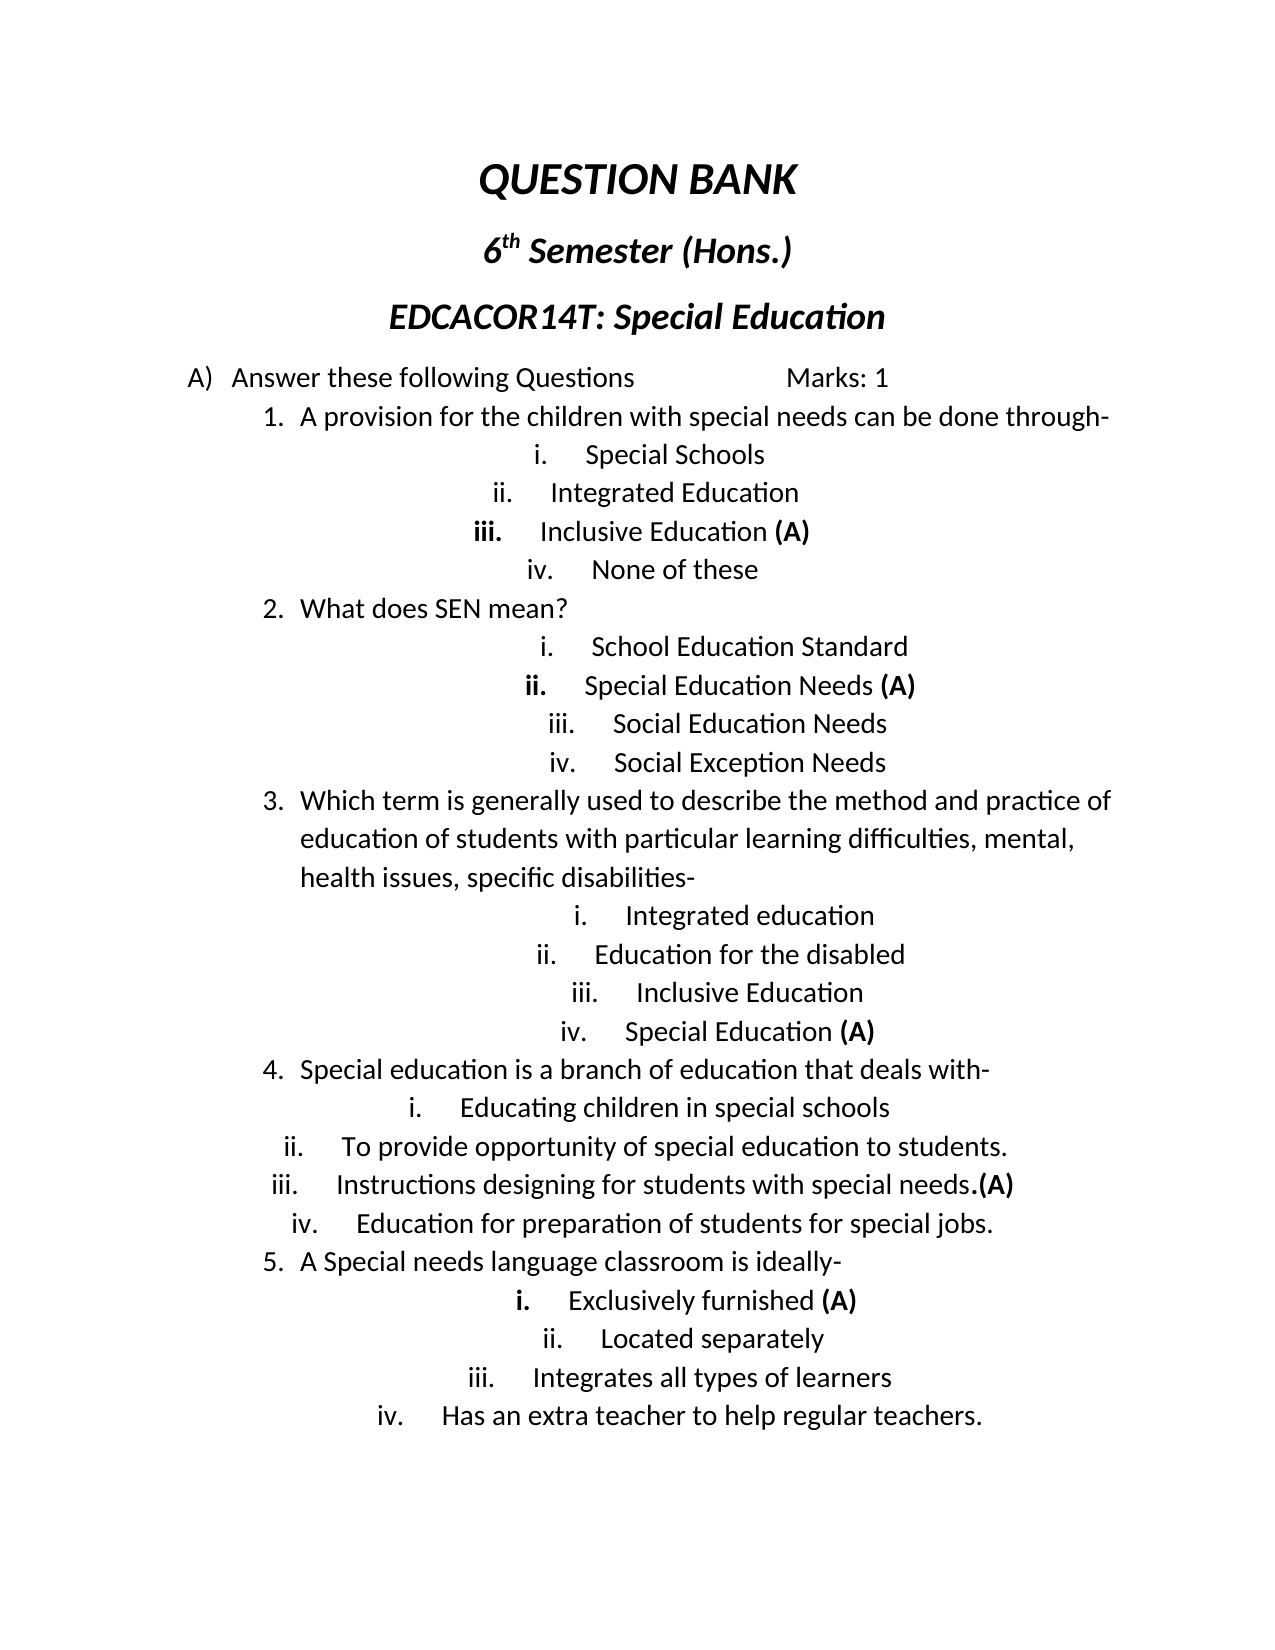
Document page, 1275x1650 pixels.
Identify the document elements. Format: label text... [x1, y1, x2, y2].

list Special Schools [187, 436, 1125, 472]
list Integrated Education [187, 474, 1125, 510]
list Integrates all types of learners [262, 1359, 1125, 1394]
list Social Exception Needs [337, 744, 1125, 779]
list Answer these following Questions Marks: 1 [187, 359, 1125, 395]
text 6th Semester (Hons.) [150, 227, 1125, 273]
list Special Education (A) [337, 1013, 1125, 1048]
list A Special needs language classroom is ideally- [262, 1243, 1125, 1279]
list None of these [187, 551, 1125, 587]
text EDCACOR14T: Special Education [150, 293, 1125, 339]
list Which term is generally used to describe the method and practice of education of students with particular learning difficulties, mental, health issues, specific disabilities- [262, 782, 1125, 894]
list Educating children in special schools [187, 1089, 1125, 1125]
list Special education is a branch of education that deals with- [262, 1051, 1125, 1087]
text QUESTION BANK [150, 150, 1125, 206]
list Social Education Needs [337, 705, 1125, 741]
list Inclusive Education (A) [187, 513, 1125, 549]
list Integrated education [337, 897, 1125, 933]
list School Education Standard [337, 628, 1125, 664]
list Special Education Needs (A) [337, 667, 1125, 702]
list What does SEN mean? [262, 590, 1125, 626]
list Education for preparation of students for special jobs. [187, 1205, 1125, 1241]
list Located separately [262, 1320, 1125, 1356]
list A provision for the children with special needs can be done through- [262, 398, 1125, 433]
list Exclusively furnished (A) [262, 1282, 1125, 1317]
list Education for the disabled [337, 936, 1125, 971]
list Inclusive Education [337, 974, 1125, 1010]
list Has an extra teacher to help regular teachers. [262, 1397, 1125, 1433]
list To provide opportunity of special education to students. [187, 1128, 1125, 1164]
list Instructions designing for students with special needs.(A) [187, 1166, 1125, 1202]
